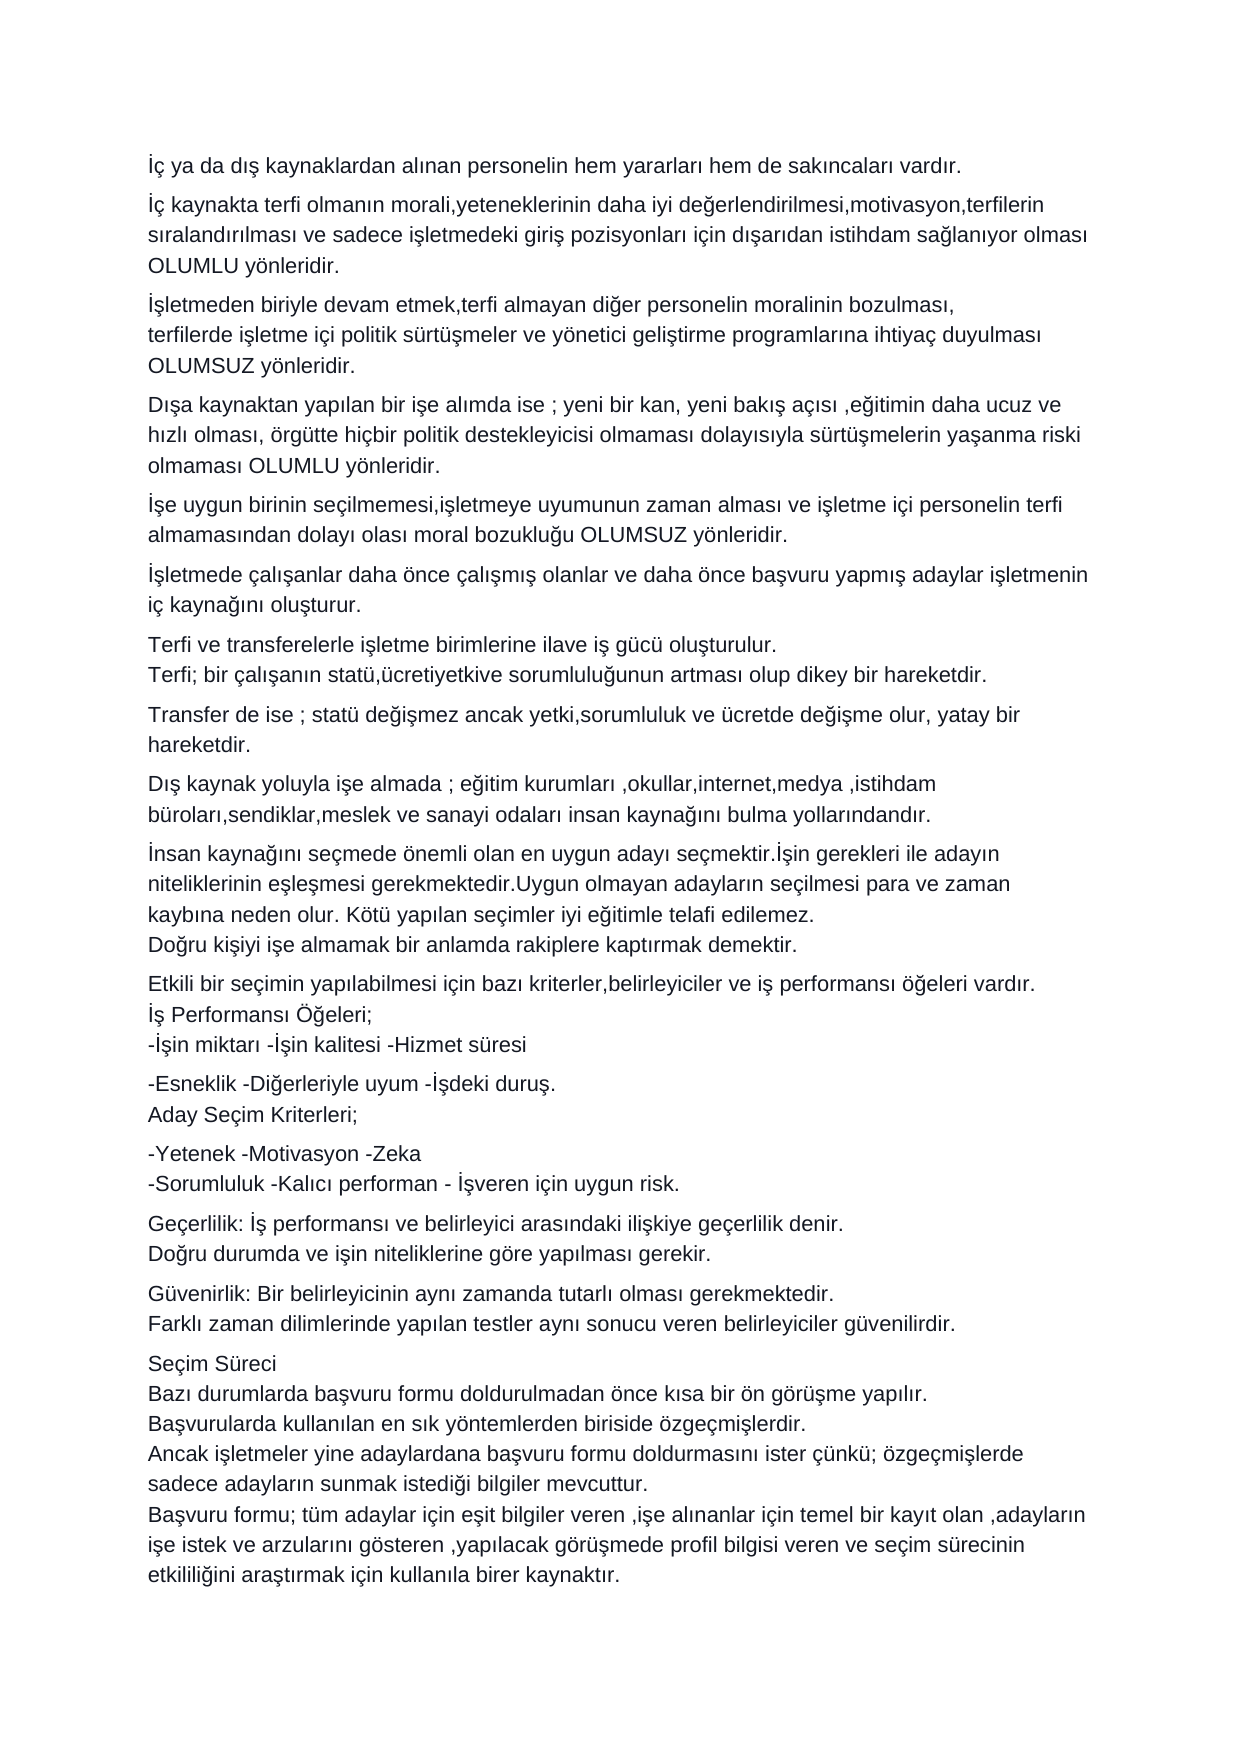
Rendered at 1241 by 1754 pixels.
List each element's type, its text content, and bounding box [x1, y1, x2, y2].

text Güvenirlik: Bir belirleyicinin aynı zamanda tutarlı olması gerekmektedir. Farklı zaman dilimlerinde yapılan testler aynı sonucu veren belirleyiciler güvenilirdir. [148, 1276, 1093, 1336]
text Etkili bir seçimin yapılabilmesi için bazı kriterler,belirleyiciler ve iş performansı öğeleri vardır. İş Performansı Öğeleri; -İşin miktarı -İşin kalitesi -Hizmet süresi [148, 966, 1093, 1057]
text Dış kaynak yoluyla işe almada ; eğitim kurumları ,okullar,internet,medya ,istihdam büroları,sendiklar,meslek ve sanayi odaları insan kaynağını bulma yollarındandır. [148, 766, 1093, 827]
text Terfi ve transferelerle işletme birimlerine ilave iş gücü oluşturulur. Terfi; bir çalışanın statü,ücretiyetkive sorumluluğunun artması olup dikey bir hareketdir. [148, 627, 1093, 687]
text Seçim Süreci Bazı durumlarda başvuru formu doldurulmadan önce kısa bir ön görüşme yapılır. Başvurularda kullanılan en sık yöntemlerden biriside özgeçmişlerdir. Ancak işletmeler yine adaylardana başvuru formu doldurmasını ister çünkü; özgeçmişlerde sadece adayların sunmak istediği bilgiler mevcuttur. Başvuru formu; tüm adaylar için eşit bilgiler veren ,işe alınanlar için temel bir kayıt olan ,adayların işe istek ve arzularını gösteren ,yapılacak görüşmede profil bilgisi veren ve seçim sürecinin etkililiğini araştırmak için kullanıla birer kaynaktır. [148, 1346, 1093, 1587]
text Transfer de ise ; statü değişmez ancak yetki,sorumluluk ve ücretde değişme olur, yatay bir hareketdir. [148, 697, 1093, 757]
text İşletmeden biriyle devam etmek,terfi almayan diğer personelin moralinin bozulması, terfilerde işletme içi politik sürtüşmeler ve yönetici geliştirme programlarına ihtiyaç duyulması OLUMSUZ yönleridir. [148, 287, 1093, 378]
text -Yetenek -Motivasyon -Zeka -Sorumluluk -Kalıcı performan - İşveren için uygun risk. [148, 1136, 1093, 1197]
text Dışa kaynaktan yapılan bir işe alımda ise ; yeni bir kan, yeni bakış açısı ,eğitimin daha ucuz ve hızlı olması, örgütte hiçbir politik destekleyicisi olmaması dolayısıyla sürtüşmelerin yaşanma riski olmaması OLUMLU yönleridir. [148, 387, 1093, 478]
text Geçerlilik: İş performansı ve belirleyici arasındaki ilişkiye geçerlilik denir. Doğru durumda ve işin niteliklerine göre yapılması gerekir. [148, 1206, 1093, 1266]
text İç kaynakta terfi olmanın morali,yeteneklerinin daha iyi değerlendirilmesi,motivasyon,terfilerin sıralandırılması ve sadece işletmedeki giriş pozisyonları için dışarıdan istihdam sağlanıyor olması OLUMLU yönleridir. [148, 187, 1093, 278]
text İşe uygun birinin seçilmemesi,işletmeye uyumunun zaman alması ve işletme içi personelin terfi almamasından dolayı olası moral bozukluğu OLUMSUZ yönleridir. [148, 487, 1093, 548]
text İç ya da dış kaynaklardan alınan personelin hem yararları hem de sakıncaları vardır. [148, 148, 1093, 178]
text İnsan kaynağını seçmede önemli olan en uygun adayı seçmektir.İşin gerekleri ile adayın niteliklerinin eşleşmesi gerekmektedir.Uygun olmayan adayların seçilmesi para ve zaman kaybına neden olur. Kötü yapılan seçimler iyi eğitimle telafi edilemez. Doğru kişiyi işe almamak bir anlamda rakiplere kaptırmak demektir. [148, 836, 1093, 957]
text İşletmede çalışanlar daha önce çalışmış olanlar ve daha önce başvuru yapmış adaylar işletmenin iç kaynağını oluşturur. [148, 557, 1093, 617]
text -Esneklik -Diğerleriyle uyum -İşdeki duruş. Aday Seçim Kriterleri; [148, 1066, 1093, 1127]
